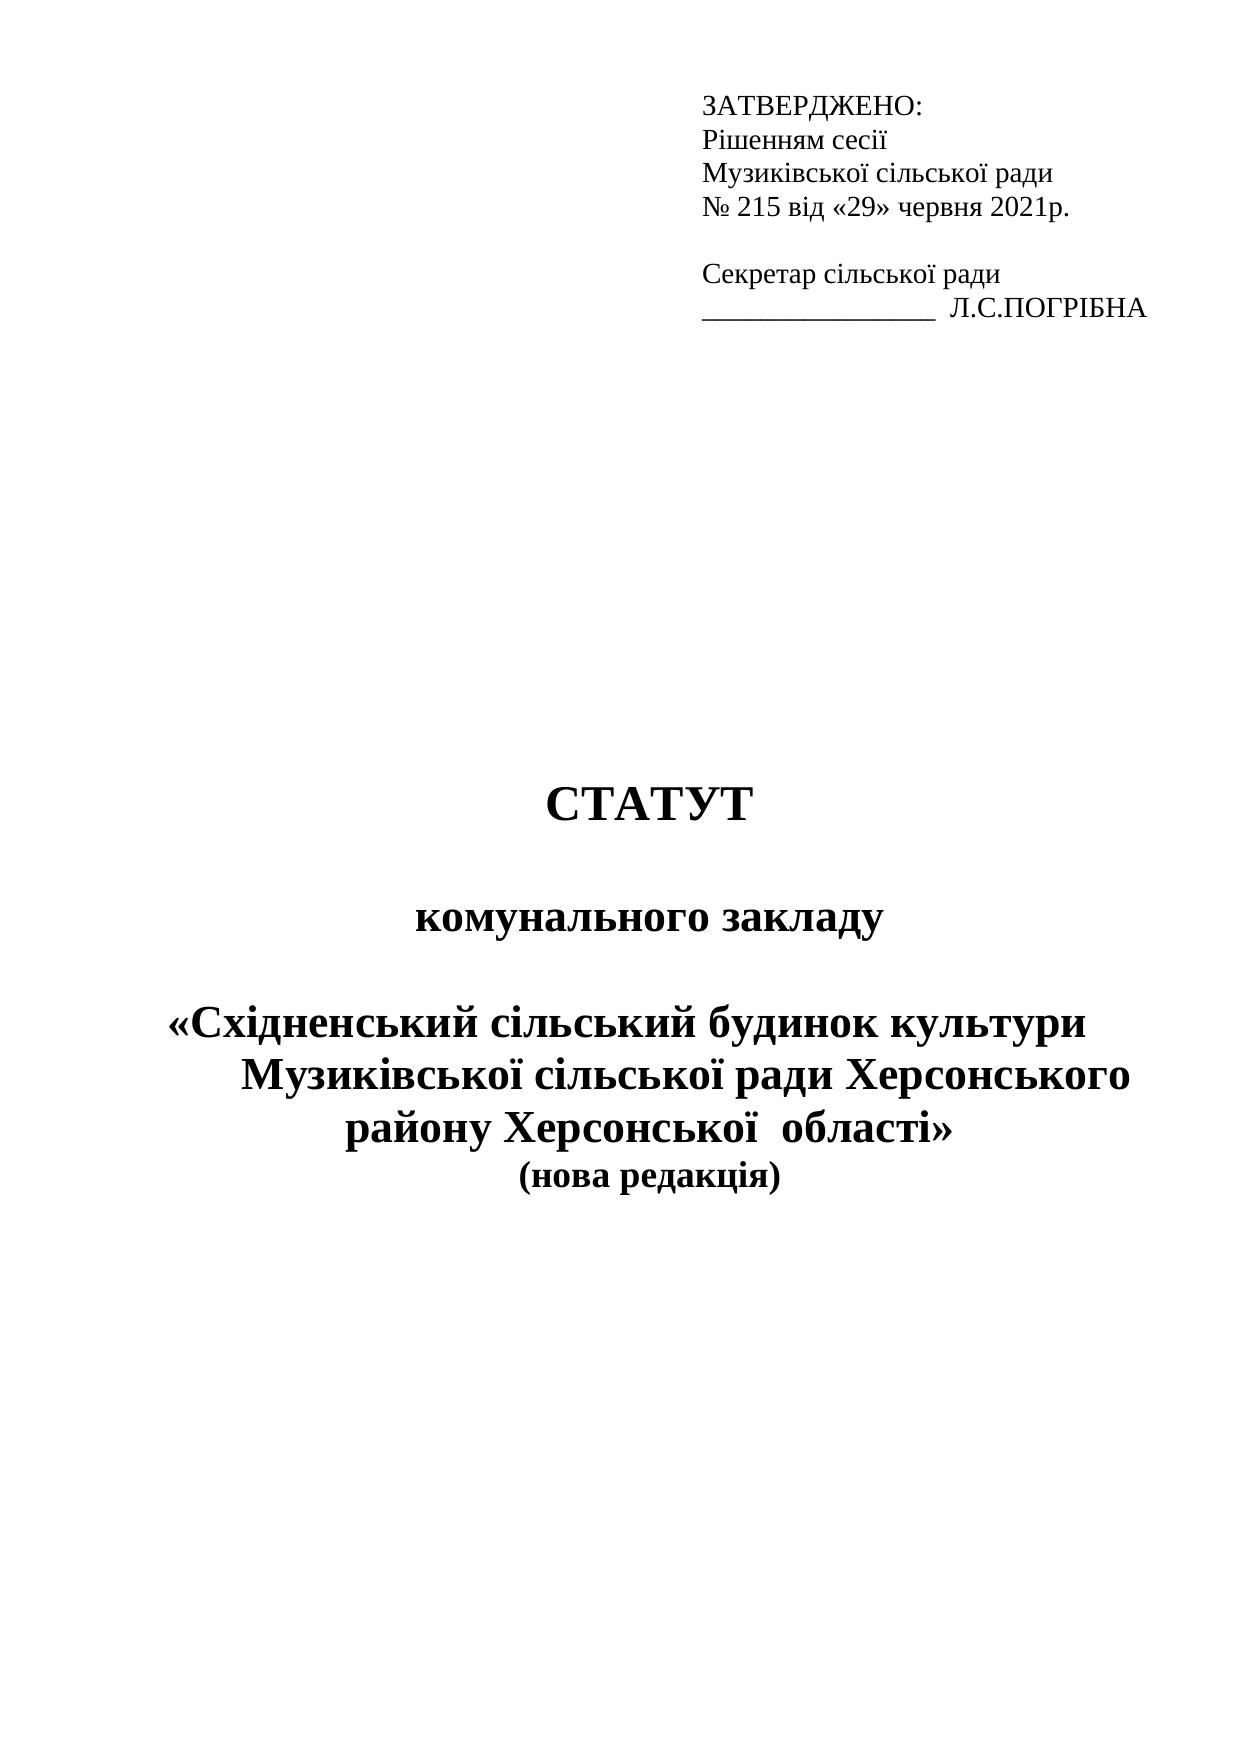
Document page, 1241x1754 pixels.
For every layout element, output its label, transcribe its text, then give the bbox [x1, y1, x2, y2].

text (нова редакція) [148, 1152, 1152, 1195]
text № 215 від «29» червня 2021р. [148, 189, 1152, 223]
text «Східненський сільський будинок культури [103, 994, 1152, 1047]
text СТАТУТ [148, 774, 1152, 831]
text Секретар сільської ради [148, 256, 1152, 290]
text ________________ Л.С.ПОГРІБНА [148, 290, 1152, 323]
text Музиківської сільської ради [148, 156, 1152, 189]
text ЗАТВЕРДЖЕНО: [148, 88, 1152, 122]
text Музиківської сільської ради Херсонського району Херсонської області» [148, 1047, 1152, 1152]
text Рішенням сесії [148, 122, 1152, 156]
text комунального закладу [148, 889, 1152, 941]
